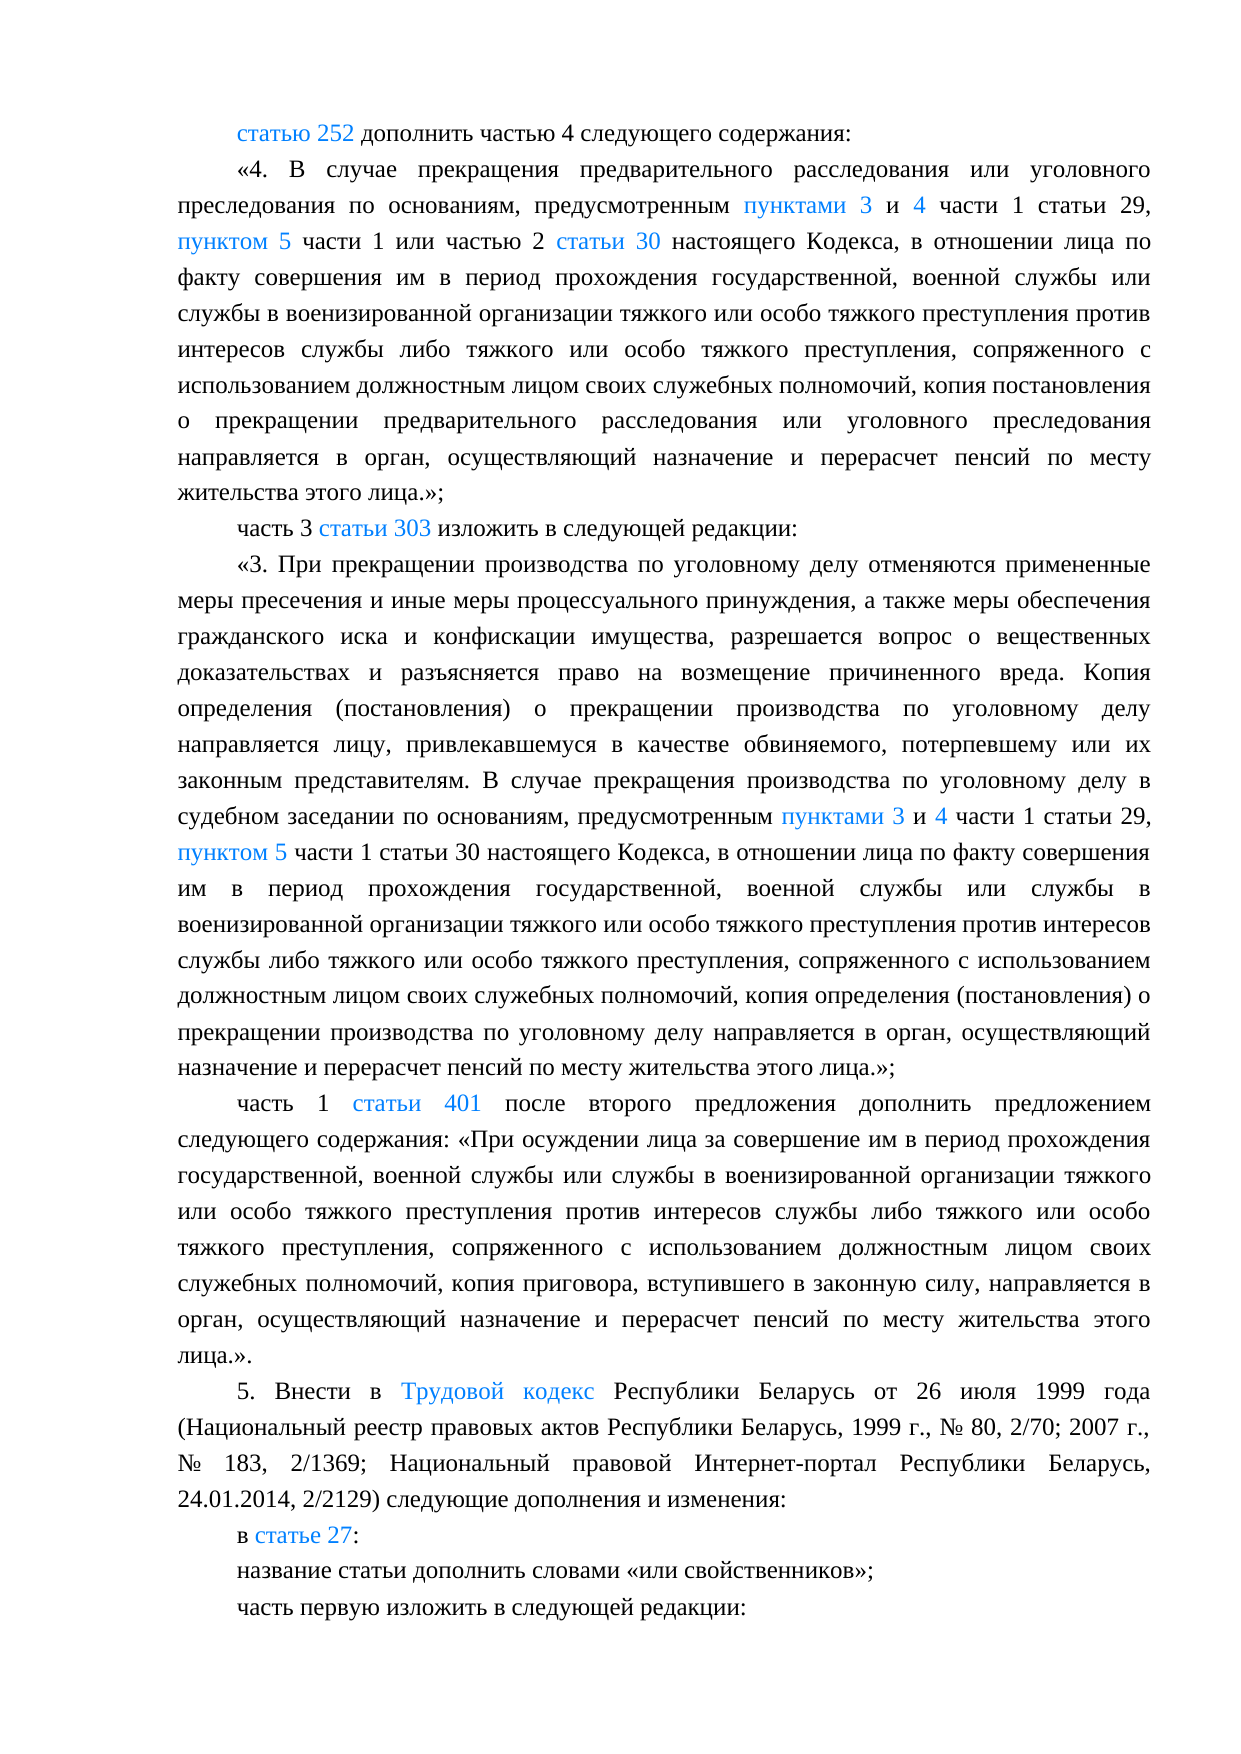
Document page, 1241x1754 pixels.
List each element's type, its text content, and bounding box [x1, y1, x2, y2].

text часть 3 статьи 303 изложить в следующей редакции: [177, 513, 1152, 542]
text часть 1 статьи 401 после второго предложения дополнить предложением следующего содержания: «При осуждении лица за совершение им в период прохождения государственной, военной службы или службы в военизированной организации тяжкого или особо тяжкого преступления против интересов службы либо тяжкого или особо тяжкого преступления, сопряженного с использованием должностным лицом своих служебных полномочий, копия приговора, вступившего в законную силу, направляется в орган, осуществляющий назначение и перерасчет пенсий по месту жительства этого лица.». [177, 1088, 1152, 1369]
text 5. Внести в Трудовой кодекс Республики Беларусь от 26 июля 1999 года (Национальный реестр правовых актов Республики Беларусь, 1999 г., № 80, 2/70; 2007 г., № 183, 2/1369; Национальный правовой Интернет-портал Республики Беларусь, 24.01.2014, 2/2129) следующие дополнения и изменения: [177, 1376, 1152, 1512]
text статью 252 дополнить частью 4 следующего содержания: [177, 118, 1152, 147]
text в статье 27: [177, 1520, 1152, 1548]
text название статьи дополнить словами «или свойственников»; [177, 1556, 1152, 1584]
text «3. При прекращении производства по уголовному делу отменяются примененные меры пресечения и иные меры процессуального принуждения, а также меры обеспечения гражданского иска и конфискации имущества, разрешается вопрос о вещественных доказательствах и разъясняется право на возмещение причиненного вреда. Копия определения (постановления) о прекращении производства по уголовному делу направляется лицу, привлекавшемуся в качестве обвиняемого, потерпевшему или их законным представителям. В случае прекращения производства по уголовному делу в судебном заседании по основаниям, предусмотренным пунктами 3 и 4 части 1 статьи 29, пунктом 5 части 1 статьи 30 настоящего Кодекса, в отношении лица по факту совершения им в период прохождения государственной, военной службы или службы в военизированной организации тяжкого или особо тяжкого преступления против интересов службы либо тяжкого или особо тяжкого преступления, сопряженного с использованием должностным лицом своих служебных полномочий, копия определения (постановления) о прекращении производства по уголовному делу направляется в орган, осуществляющий назначение и перерасчет пенсий по месту жительства этого лица.»; [177, 549, 1152, 1081]
text часть первую изложить в следующей редакции: [177, 1592, 1152, 1620]
text «4. В случае прекращения предварительного расследования или уголовного преследования по основаниям, предусмотренным пунктами 3 и 4 части 1 статьи 29, пунктом 5 части 1 или частью 2 статьи 30 настоящего Кодекса, в отношении лица по факту совершения им в период прохождения государственной, военной службы или службы в военизированной организации тяжкого или особо тяжкого преступления против интересов службы либо тяжкого или особо тяжкого преступления, сопряженного с использованием должностным лицом своих служебных полномочий, копия постановления о прекращении предварительного расследования или уголовного преследования направляется в орган, осуществляющий назначение и перерасчет пенсий по месту жительства этого лица.»; [177, 154, 1152, 506]
